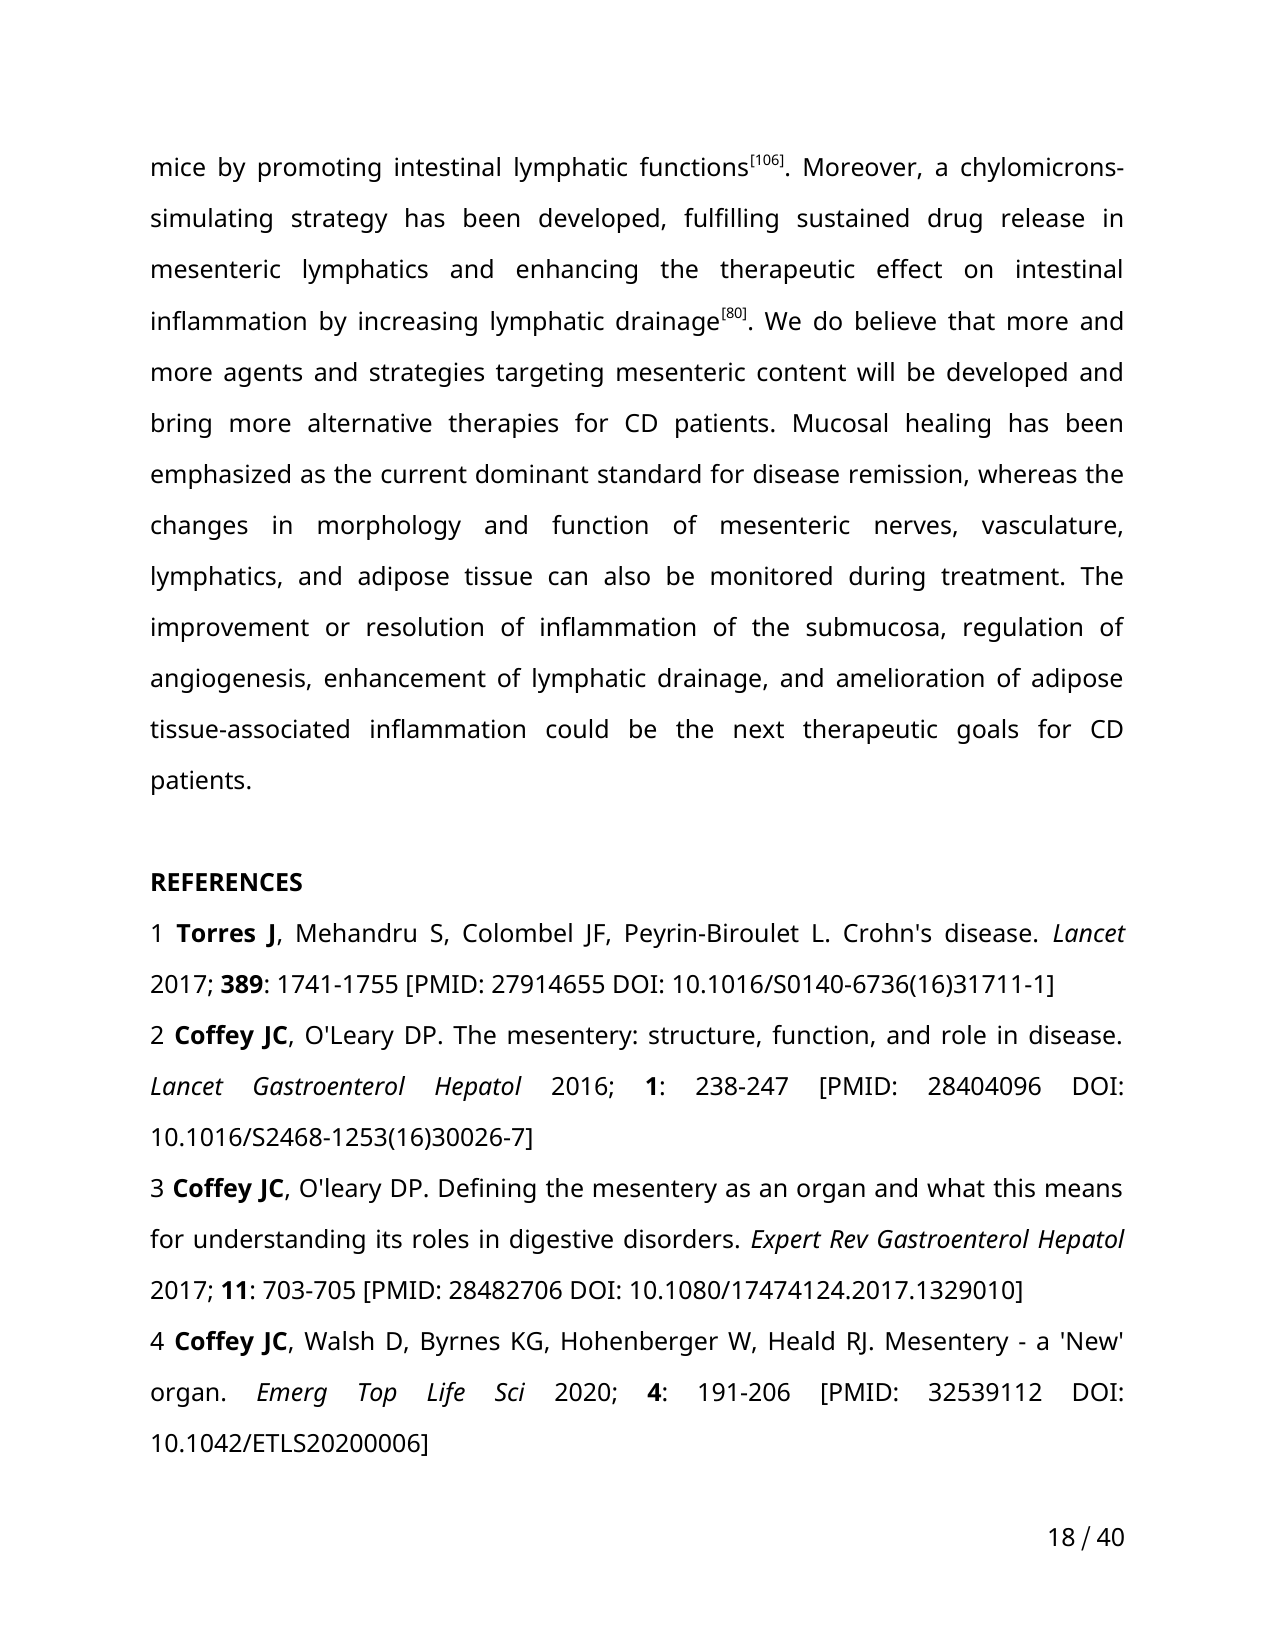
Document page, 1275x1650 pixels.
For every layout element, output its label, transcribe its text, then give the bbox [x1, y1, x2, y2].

text REFERENCES [150, 864, 1125, 899]
text 3 Coffey JC, O'leary DP. Defining the mesentery as an organ and what this means for understanding its roles in digestive disorders. Expert Rev Gastroenterol Hepatol 2017; 11: 703-705 [PMID: 28482706 DOI: 10.1080/17474124.2017.1329010] [150, 1171, 1125, 1307]
text 2 Coffey JC, O'Leary DP. The mesentery: structure, function, and role in disease. Lancet Gastroenterol Hepatol 2016; 1: 238-247 [PMID: 28404096 DOI: 10.1016/S2468-1253(16)30026-7] [150, 1018, 1125, 1154]
text 1 Torres J, Mehandru S, Colombel JF, Peyrin-Biroulet L. Crohn's disease. Lancet 2017; 389: 1741-1755 [PMID: 27914655 DOI: 10.1016/S0140-6736(16)31711-1] [150, 916, 1125, 1001]
text 4 Coffey JC, Walsh D, Byrnes KG, Hohenberger W, Heald RJ. Mesentery - a 'New' organ. Emerg Top Life Sci 2020; 4: 191-206 [PMID: 32539112 DOI: 10.1042/ETLS20200006] [150, 1324, 1125, 1460]
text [150, 150, 1125, 797]
